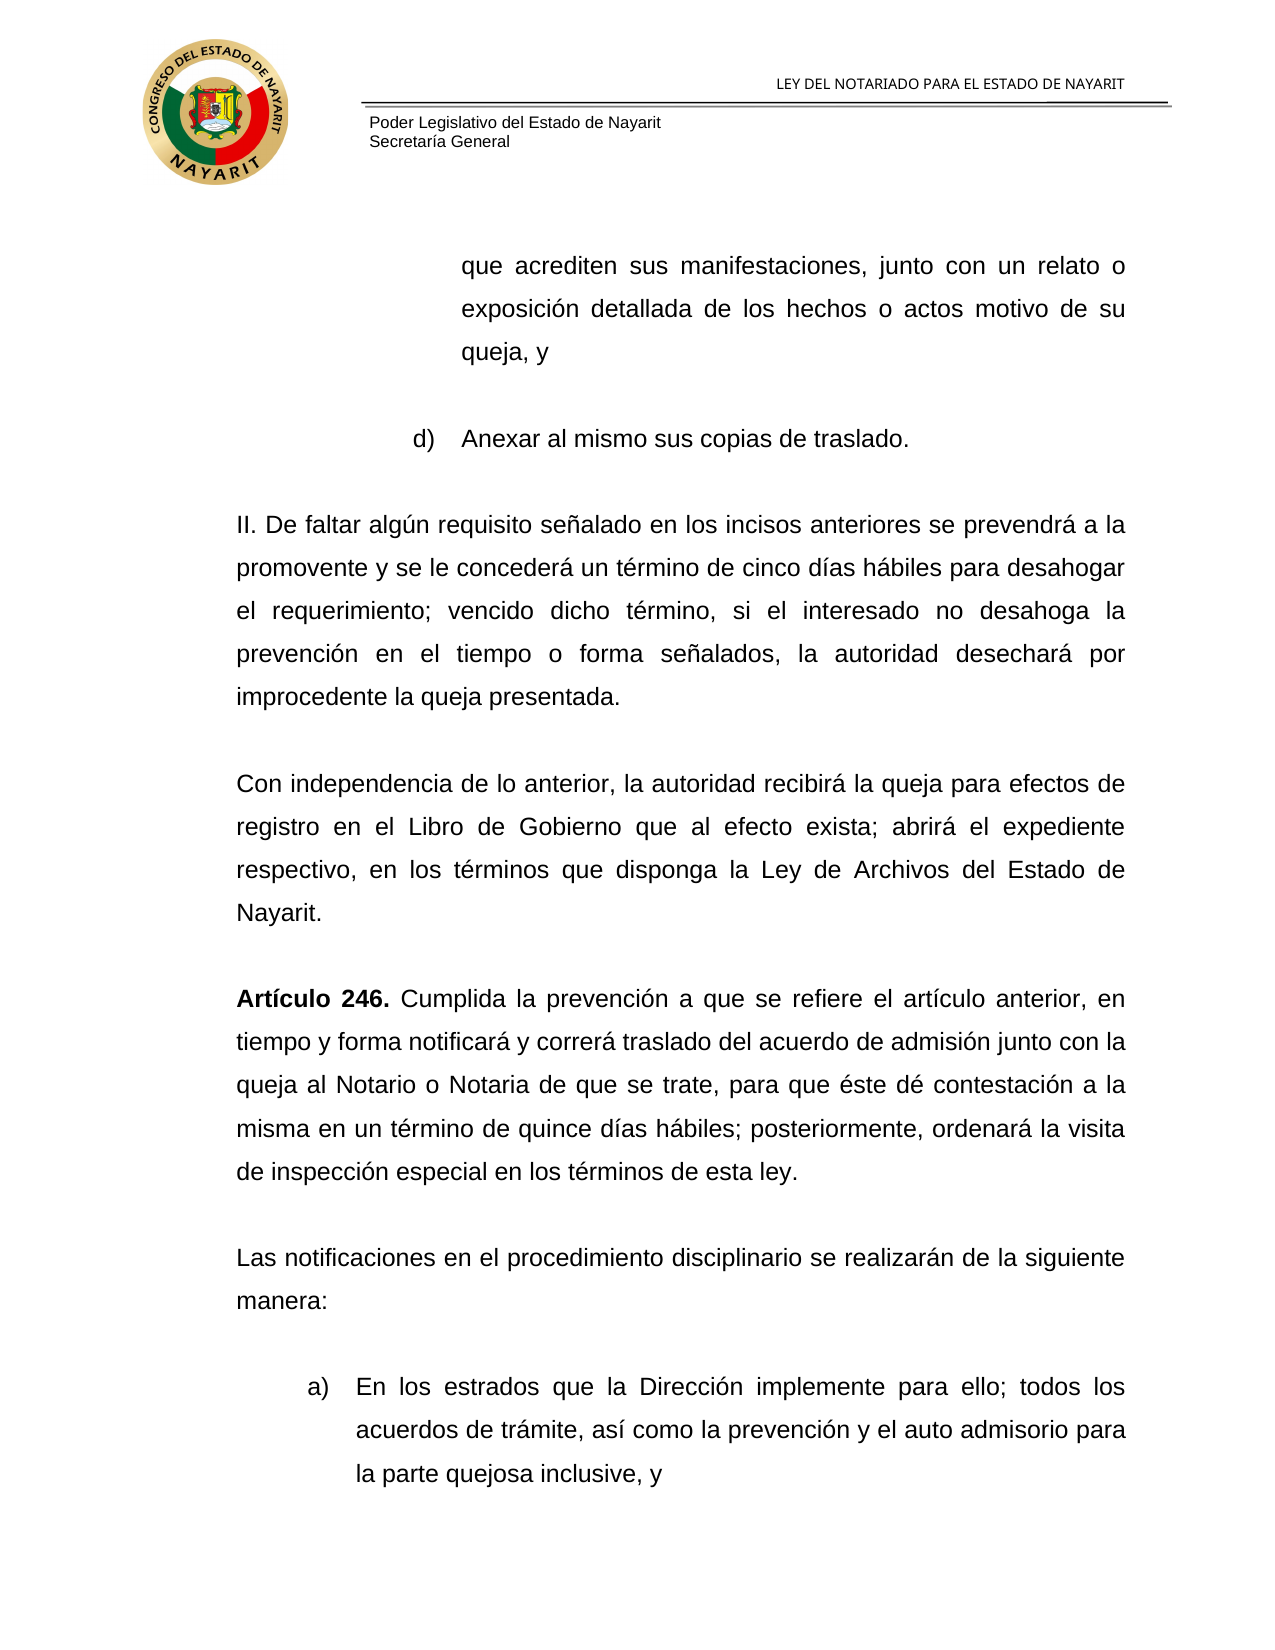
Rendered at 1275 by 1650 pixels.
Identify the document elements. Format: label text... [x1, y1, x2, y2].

list Anexar al mismo sus copias de traslado. [424, 423, 1127, 452]
text II. De faltar algún requisito señalado en los incisos anteriores se prevendrá a la promovente y se le concederá un término de cinco días hábiles para desahogar el requerimiento; vencido dicho término, si el interesado no desahoga la prevención en el tiempo o forma señalados, la autoridad desechará por improcedente la queja presentada. [236, 510, 1127, 711]
text Las notificaciones en el procedimiento disciplinario se realizarán de la siguiente manera: [236, 1243, 1127, 1315]
list En los estrados que la Dirección implemente para ello; todos los acuerdos de trámite, así como la prevención y el auto admisorio para la parte quejosa inclusive, y [318, 1372, 1127, 1487]
picture [142, 39, 289, 185]
text Artículo 246. Cumplida la prevención a que se refiere el artículo anterior, en tiempo y forma notificará y correrá traslado del acuerdo de admisión junto con la queja al Notario o Notaria de que se trate, para que éste dé contestación a la misma en un término de quince días hábiles; posteriormente, ordenará la visita de inspección especial en los términos de esta ley. [236, 984, 1127, 1185]
text Con independencia de lo anterior, la autoridad recibirá la queja para efectos de registro en el Libro de Gobierno que al efecto exista; abrirá el expediente respectivo, en los términos que disponga la Ley de Archivos del Estado de Nayarit. [236, 768, 1127, 927]
